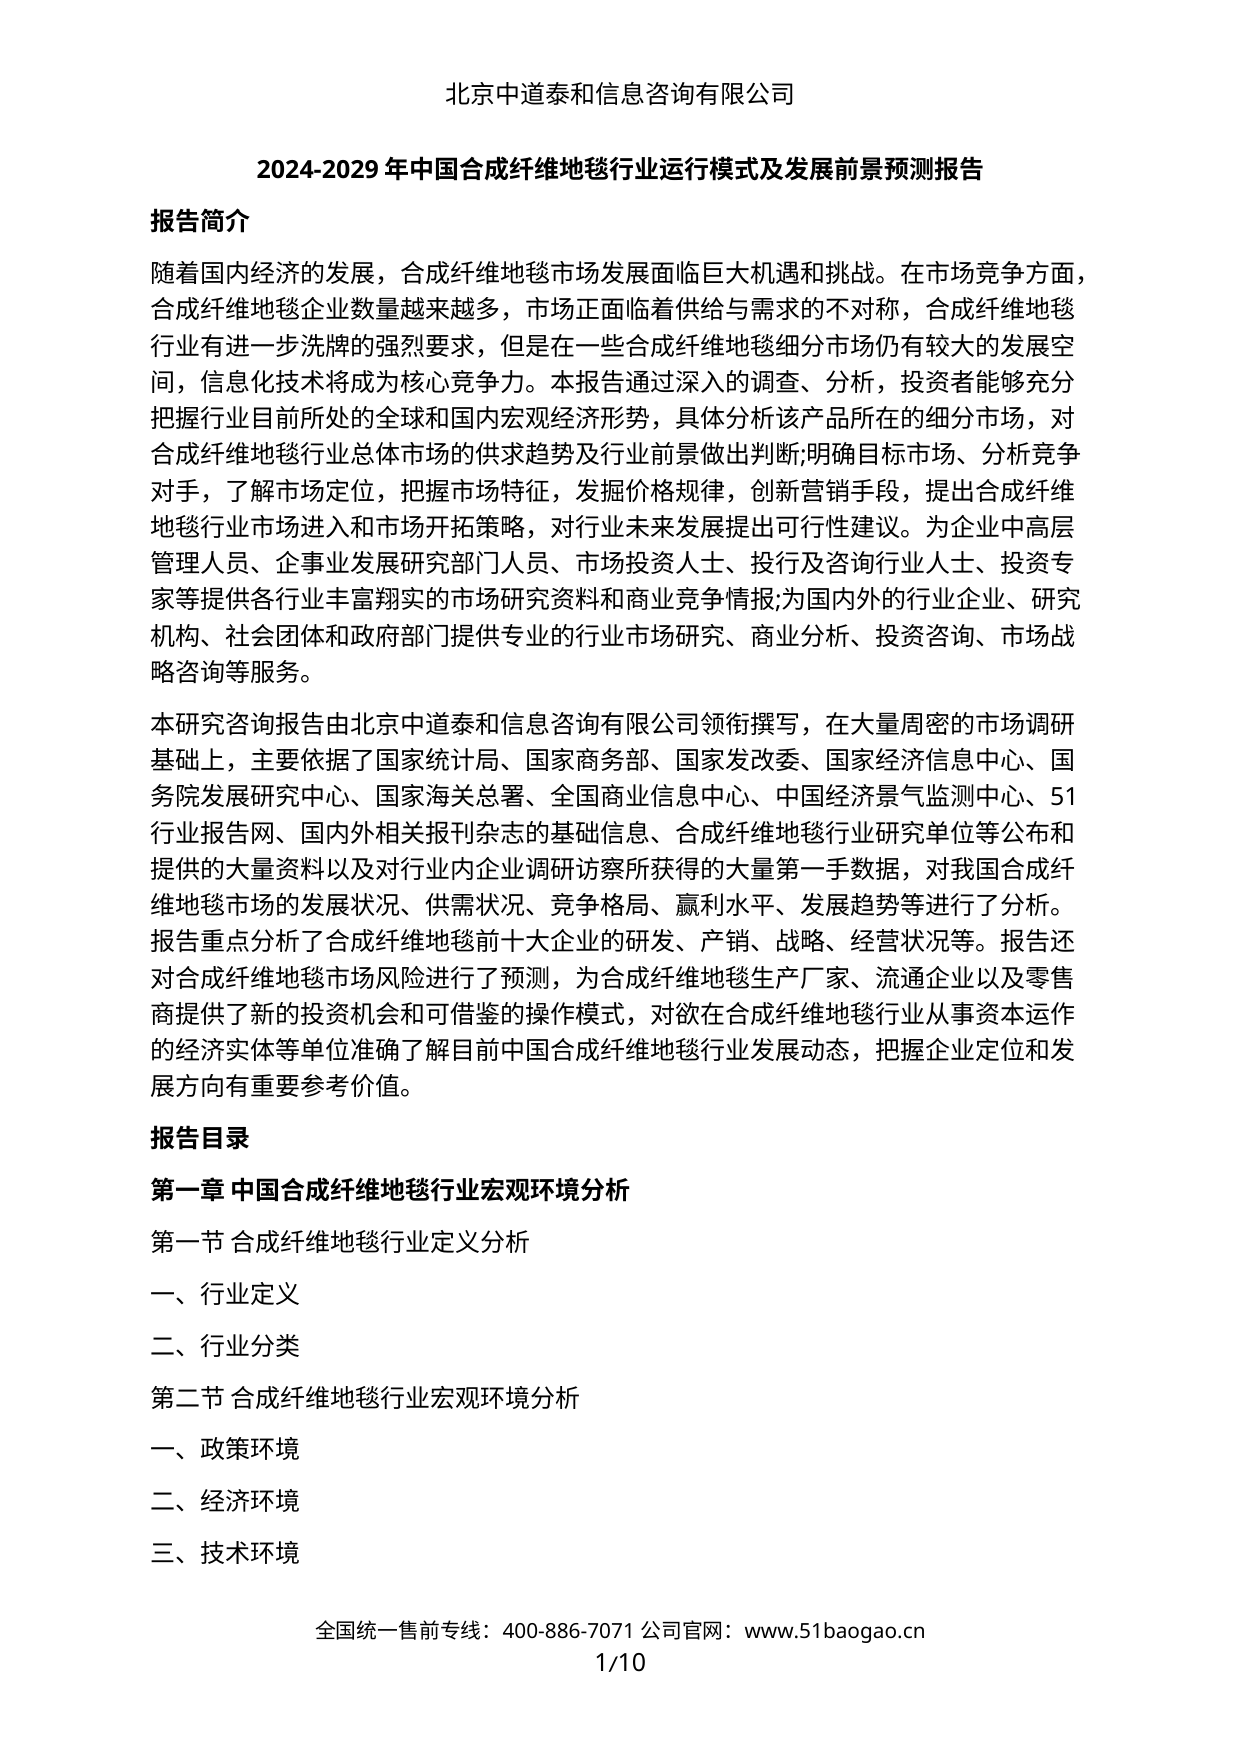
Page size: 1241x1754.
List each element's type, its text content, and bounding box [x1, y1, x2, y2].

text 报告简介 [150, 202, 1090, 238]
text 报告目录 [150, 1119, 1090, 1155]
text 随着国内经济的发展，合成纤维地毯市场发展面临巨大机遇和挑战。在市场竞争方面，合成纤维地毯企业数量越来越多，市场正面临着供给与需求的不对称，合成纤维地毯行业有进一步洗牌的强烈要求，但是在一些合成纤维地毯细分市场仍有较大的发展空间，信息化技术将成为核心竞争力。本报告通过深入的调查、分析，投资者能够充分把握行业目前所处的全球和国内宏观经济形势，具体分析该产品所在的细分市场，对合成纤维地毯行业总体市场的供求趋势及行业前景做出判断;明确目标市场、分析竞争对手，了解市场定位，把握市场特征，发掘价格规律，创新营销手段，提出合成纤维地毯行业市场进入和市场开拓策略，对行业未来发展提出可行性建议。为企业中高层管理人员、企事业发展研究部门人员、市场投资人士、投行及咨询行业人士、投资专家等提供各行业丰富翔实的市场研究资料和商业竞争情报;为国内外的行业企业、研究机构、社会团体和政府部门提供专业的行业市场研究、商业分析、投资咨询、市场战略咨询等服务。 [150, 254, 1090, 689]
text 本研究咨询报告由北京中道泰和信息咨询有限公司领衔撰写，在大量周密的市场调研基础上，主要依据了国家统计局、国家商务部、国家发改委、国家经济信息中心、国务院发展研究中心、国家海关总署、全国商业信息中心、中国经济景气监测中心、51行业报告网、国内外相关报刊杂志的基础信息、合成纤维地毯行业研究单位等公布和提供的大量资料以及对行业内企业调研访察所获得的大量第一手数据，对我国合成纤维地毯市场的发展状况、供需状况、竞争格局、赢利水平、发展趋势等进行了分析。报告重点分析了合成纤维地毯前十大企业的研发、产销、战略、经营状况等。报告还对合成纤维地毯市场风险进行了预测，为合成纤维地毯生产厂家、流通企业以及零售商提供了新的投资机会和可借鉴的操作模式，对欲在合成纤维地毯行业从事资本运作的经济实体等单位准确了解目前中国合成纤维地毯行业发展动态，把握企业定位和发展方向有重要参考价值。 [150, 704, 1090, 1103]
text 第二节 合成纤维地毯行业宏观环境分析 [150, 1378, 1090, 1414]
text 一、行业定义 [150, 1274, 1090, 1311]
text 一、政策环境 [150, 1430, 1090, 1466]
text 二、行业分类 [150, 1326, 1090, 1362]
text 第一节 合成纤维地毯行业定义分析 [150, 1222, 1090, 1259]
text 2024-2029年中国合成纤维地毯行业运行模式及发展前景预测报告 [150, 150, 1090, 186]
text 第一章 中国合成纤维地毯行业宏观环境分析 [150, 1171, 1090, 1207]
text 二、经济环境 [150, 1482, 1090, 1518]
text 三、技术环境 [150, 1534, 1090, 1570]
